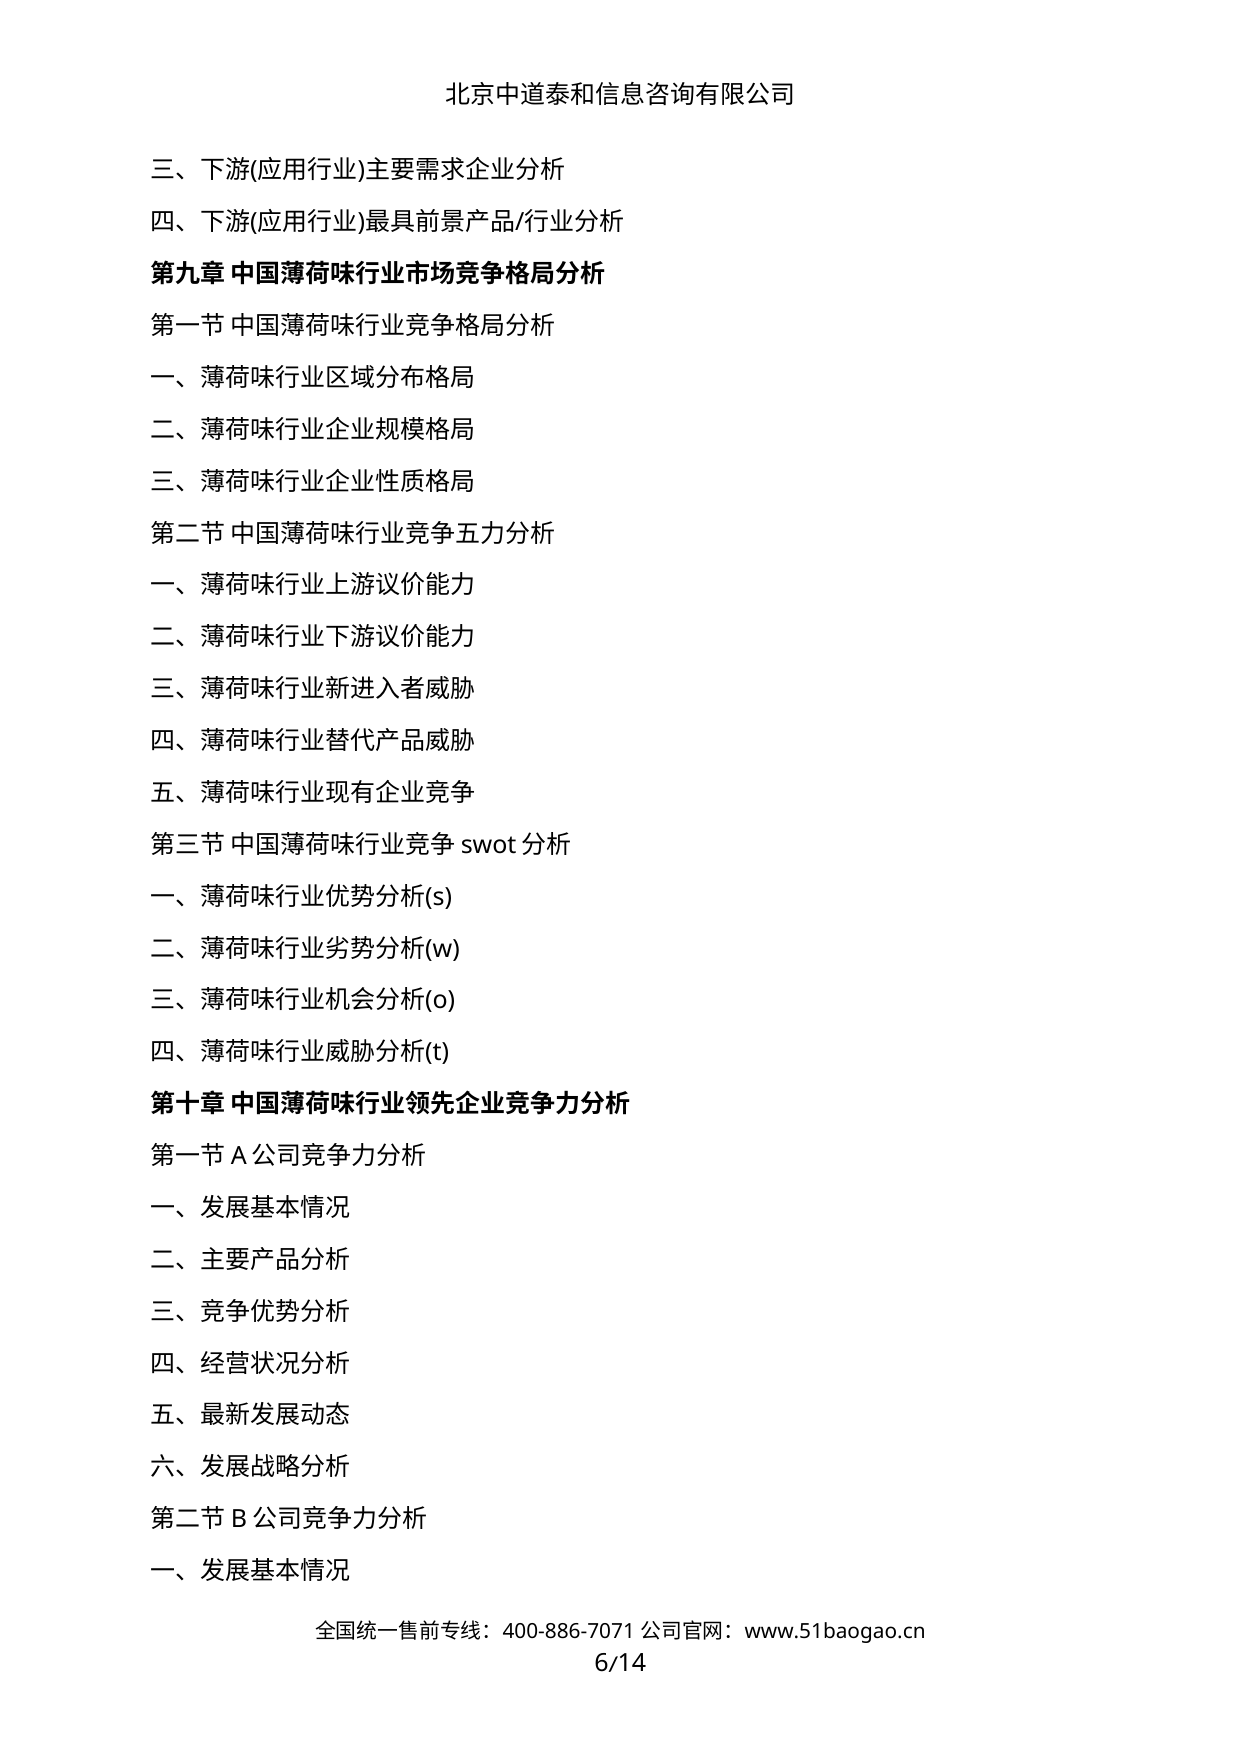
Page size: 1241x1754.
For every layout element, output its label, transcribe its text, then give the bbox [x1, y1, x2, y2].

text 五、薄荷味行业现有企业竞争 [150, 772, 1090, 809]
text 四、薄荷味行业替代产品威胁 [150, 721, 1090, 757]
text 二、薄荷味行业下游议价能力 [150, 617, 1090, 653]
text 三、薄荷味行业机会分析(o) [150, 980, 1090, 1016]
text 三、下游(应用行业)主要需求企业分析 [150, 150, 1090, 186]
text 一、薄荷味行业上游议价能力 [150, 565, 1090, 601]
text 第十章 中国薄荷味行业领先企业竞争力分析 [150, 1084, 1090, 1120]
text 一、发展基本情况 [150, 1187, 1090, 1224]
text 一、薄荷味行业优势分析(s) [150, 876, 1090, 912]
text 三、薄荷味行业企业性质格局 [150, 461, 1090, 497]
text 第二节 B公司竞争力分析 [150, 1499, 1090, 1535]
text 二、薄荷味行业企业规模格局 [150, 409, 1090, 446]
text 一、发展基本情况 [150, 1551, 1090, 1587]
text 第一节 中国薄荷味行业竞争格局分析 [150, 306, 1090, 342]
text 六、发展战略分析 [150, 1447, 1090, 1483]
text 四、薄荷味行业威胁分析(t) [150, 1032, 1090, 1068]
text 第九章 中国薄荷味行业市场竞争格局分析 [150, 254, 1090, 290]
text 二、主要产品分析 [150, 1239, 1090, 1276]
text 四、下游(应用行业)最具前景产品/行业分析 [150, 202, 1090, 238]
text 三、竞争优势分析 [150, 1291, 1090, 1327]
text 第三节 中国薄荷味行业竞争swot分析 [150, 824, 1090, 861]
text 第二节 中国薄荷味行业竞争五力分析 [150, 513, 1090, 549]
text 三、薄荷味行业新进入者威胁 [150, 669, 1090, 705]
text 五、最新发展动态 [150, 1395, 1090, 1431]
text 第一节 A公司竞争力分析 [150, 1136, 1090, 1172]
text 一、薄荷味行业区域分布格局 [150, 357, 1090, 394]
text 二、薄荷味行业劣势分析(w) [150, 928, 1090, 964]
text 四、经营状况分析 [150, 1343, 1090, 1379]
